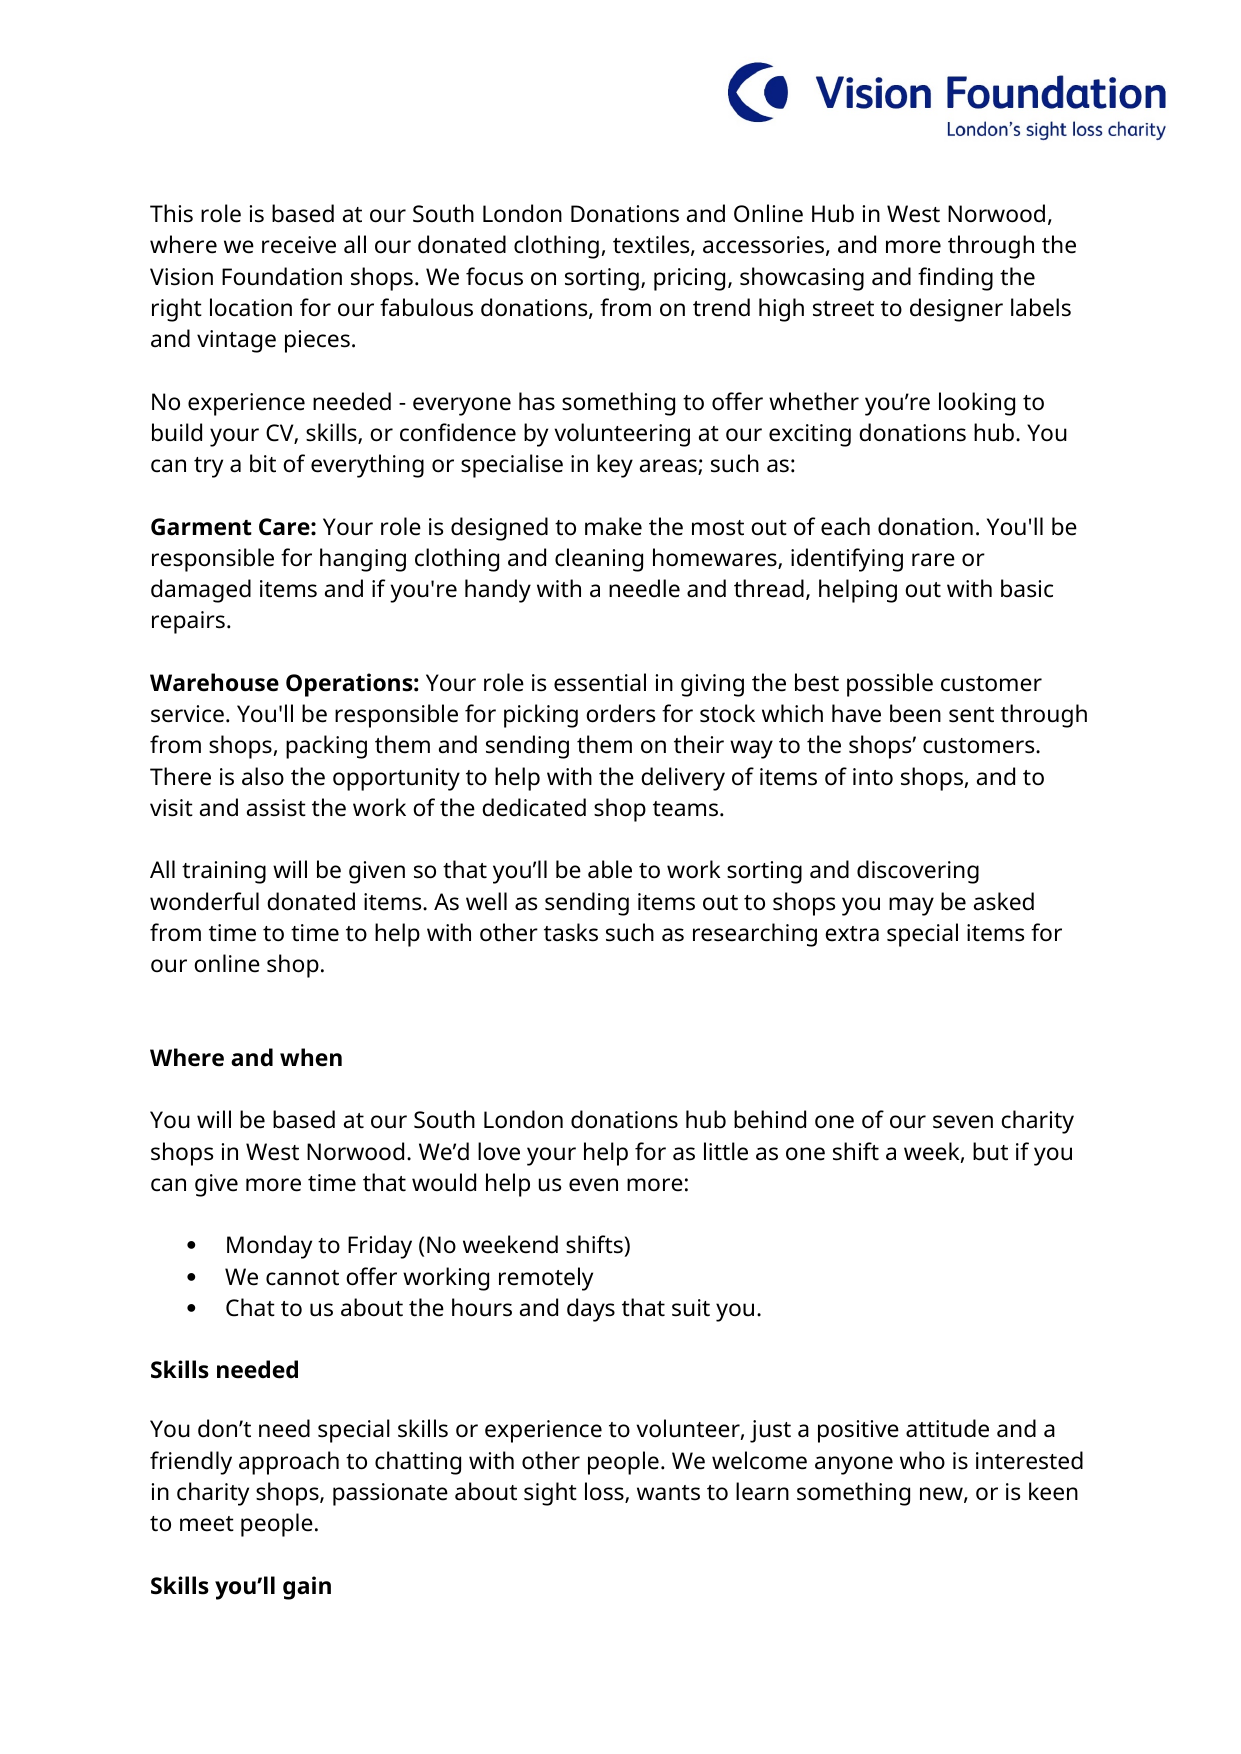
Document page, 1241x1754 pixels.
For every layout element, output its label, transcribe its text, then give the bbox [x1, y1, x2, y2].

list Chat to us about the hours and days that suit you. [187, 1292, 1090, 1323]
picture [698, 32, 1195, 167]
text Skills you’ll gain [150, 1569, 1090, 1601]
text No experience needed - everyone has something to offer whether you’re looking to build your CV, skills, or confidence by volunteering at our exciting donations hub. You can try a bit of everything or specialise in key areas; such as: [150, 386, 1090, 479]
text Skills needed [150, 1354, 1090, 1386]
list We cannot offer working remotely [187, 1261, 1090, 1292]
text Where and when [150, 1042, 1090, 1073]
text Warehouse Operations: Your role is essential in giving the best possible customer service. You'll be responsible for picking orders for stock which have been sent through from shops, packing them and sending them on their way to the shops’ customers. There is also the opportunity to help with the delivery of items of into shops, and to visit and assist the work of the dedicated shop teams. [150, 667, 1090, 823]
text This role is based at our South London Donations and Online Hub in West Norwood, where we receive all our donated clothing, textiles, accessories, and more through the Vision Foundation shops. We focus on sorting, pricing, showcasing and finding the right location for our fabulous donations, from on trend high street to designer labels and vintage pieces. [150, 198, 1090, 354]
text You will be based at our South London donations hub behind one of our seven charity shops in West Norwood. We’d love your help for as little as one shift a week, but if you can give more time that would help us even more: [150, 1104, 1090, 1198]
list Monday to Friday (No weekend shifts) [187, 1229, 1090, 1261]
text Garment Care: Your role is designed to make the most out of each donation. You'll be responsible for hanging clothing and cleaning homewares, identifying rare or damaged items and if you're handy with a needle and thread, helping out with basic repairs. [150, 511, 1090, 636]
text You don’t need special skills or experience to volunteer, just a positive attitude and a friendly approach to chatting with other people. We welcome anyone who is interested in charity shops, passionate about sight loss, wants to learn something new, or is keen to meet people. [150, 1413, 1090, 1538]
text All training will be given so that you’ll be able to work sorting and discovering wonderful donated items. As well as sending items out to shops you may be asked from time to time to help with other tasks such as researching extra special items for our online shop. [150, 854, 1090, 979]
